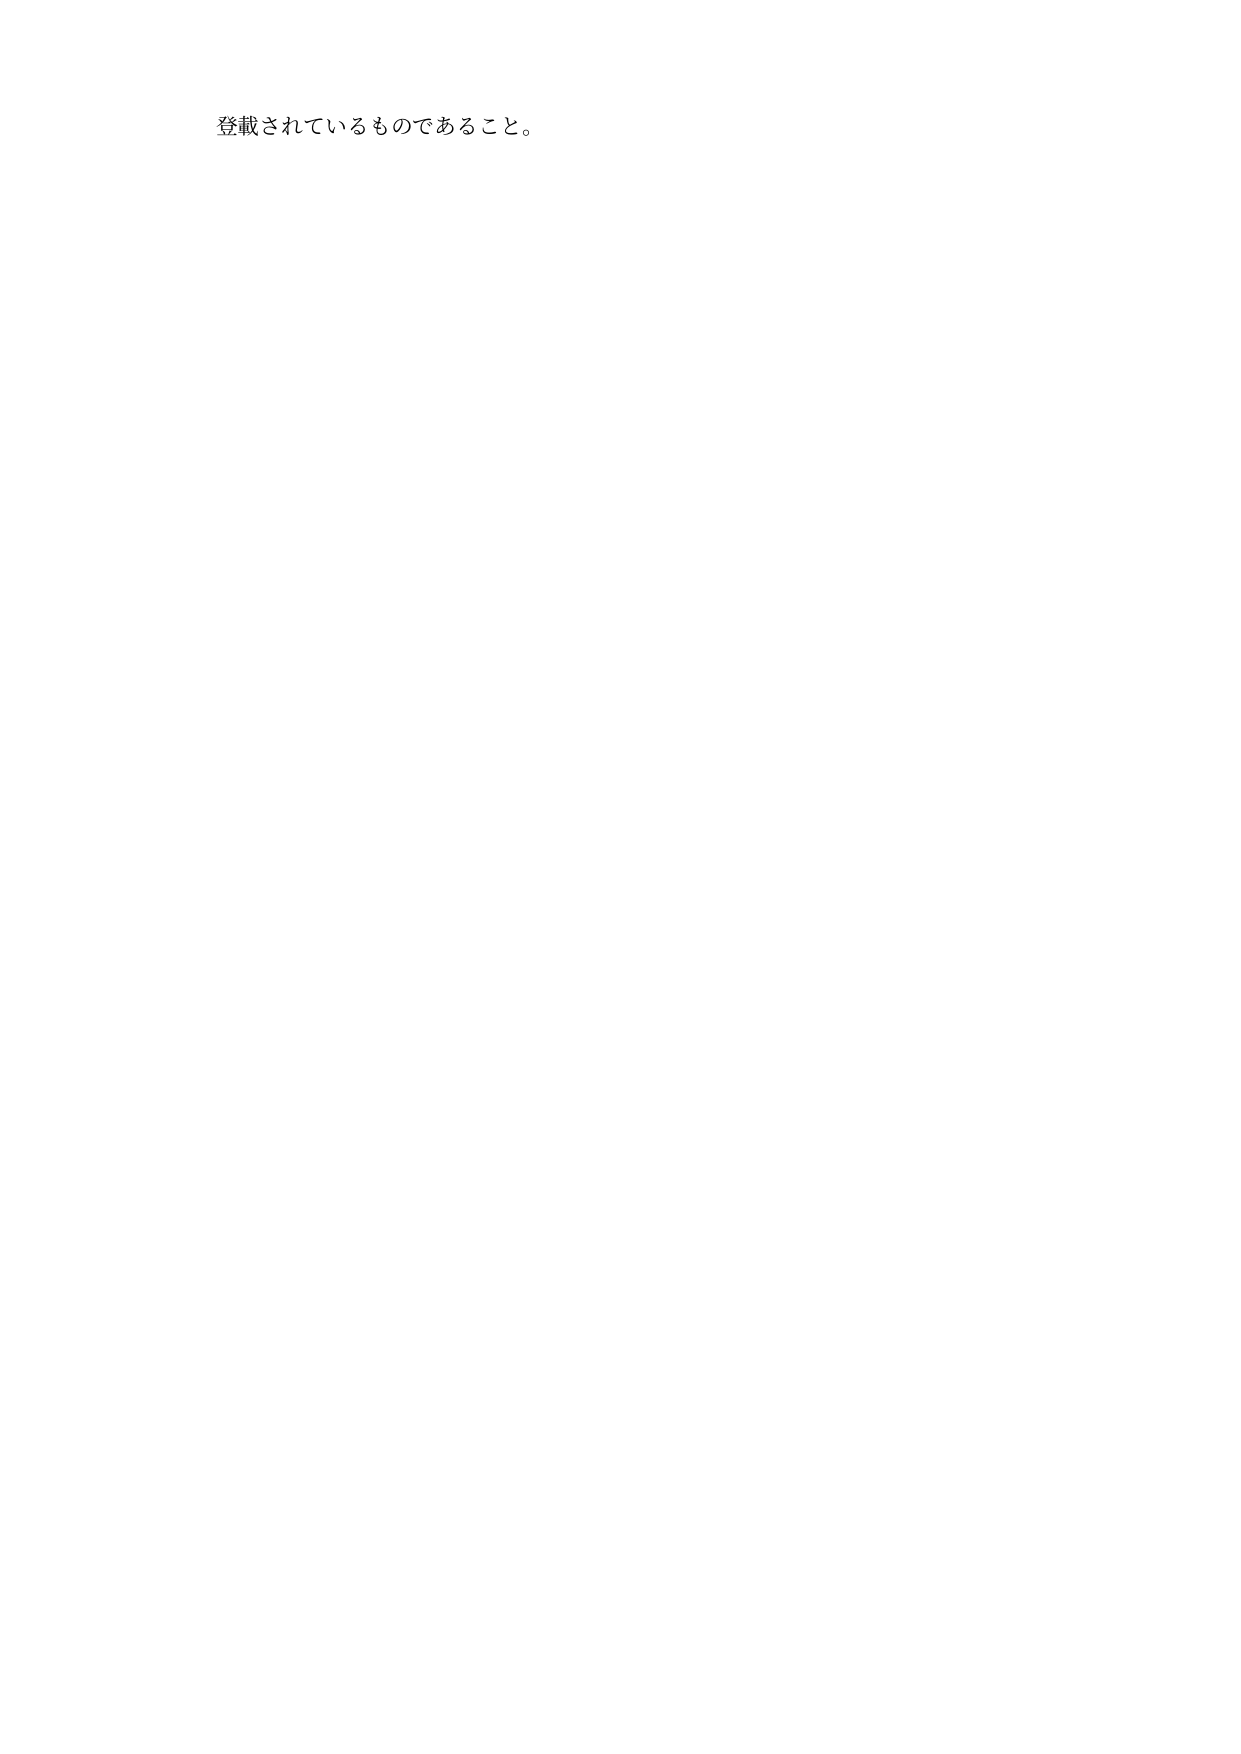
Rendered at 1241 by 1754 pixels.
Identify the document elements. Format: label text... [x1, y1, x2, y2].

text 登載されているものであること。 [106, 114, 1169, 139]
